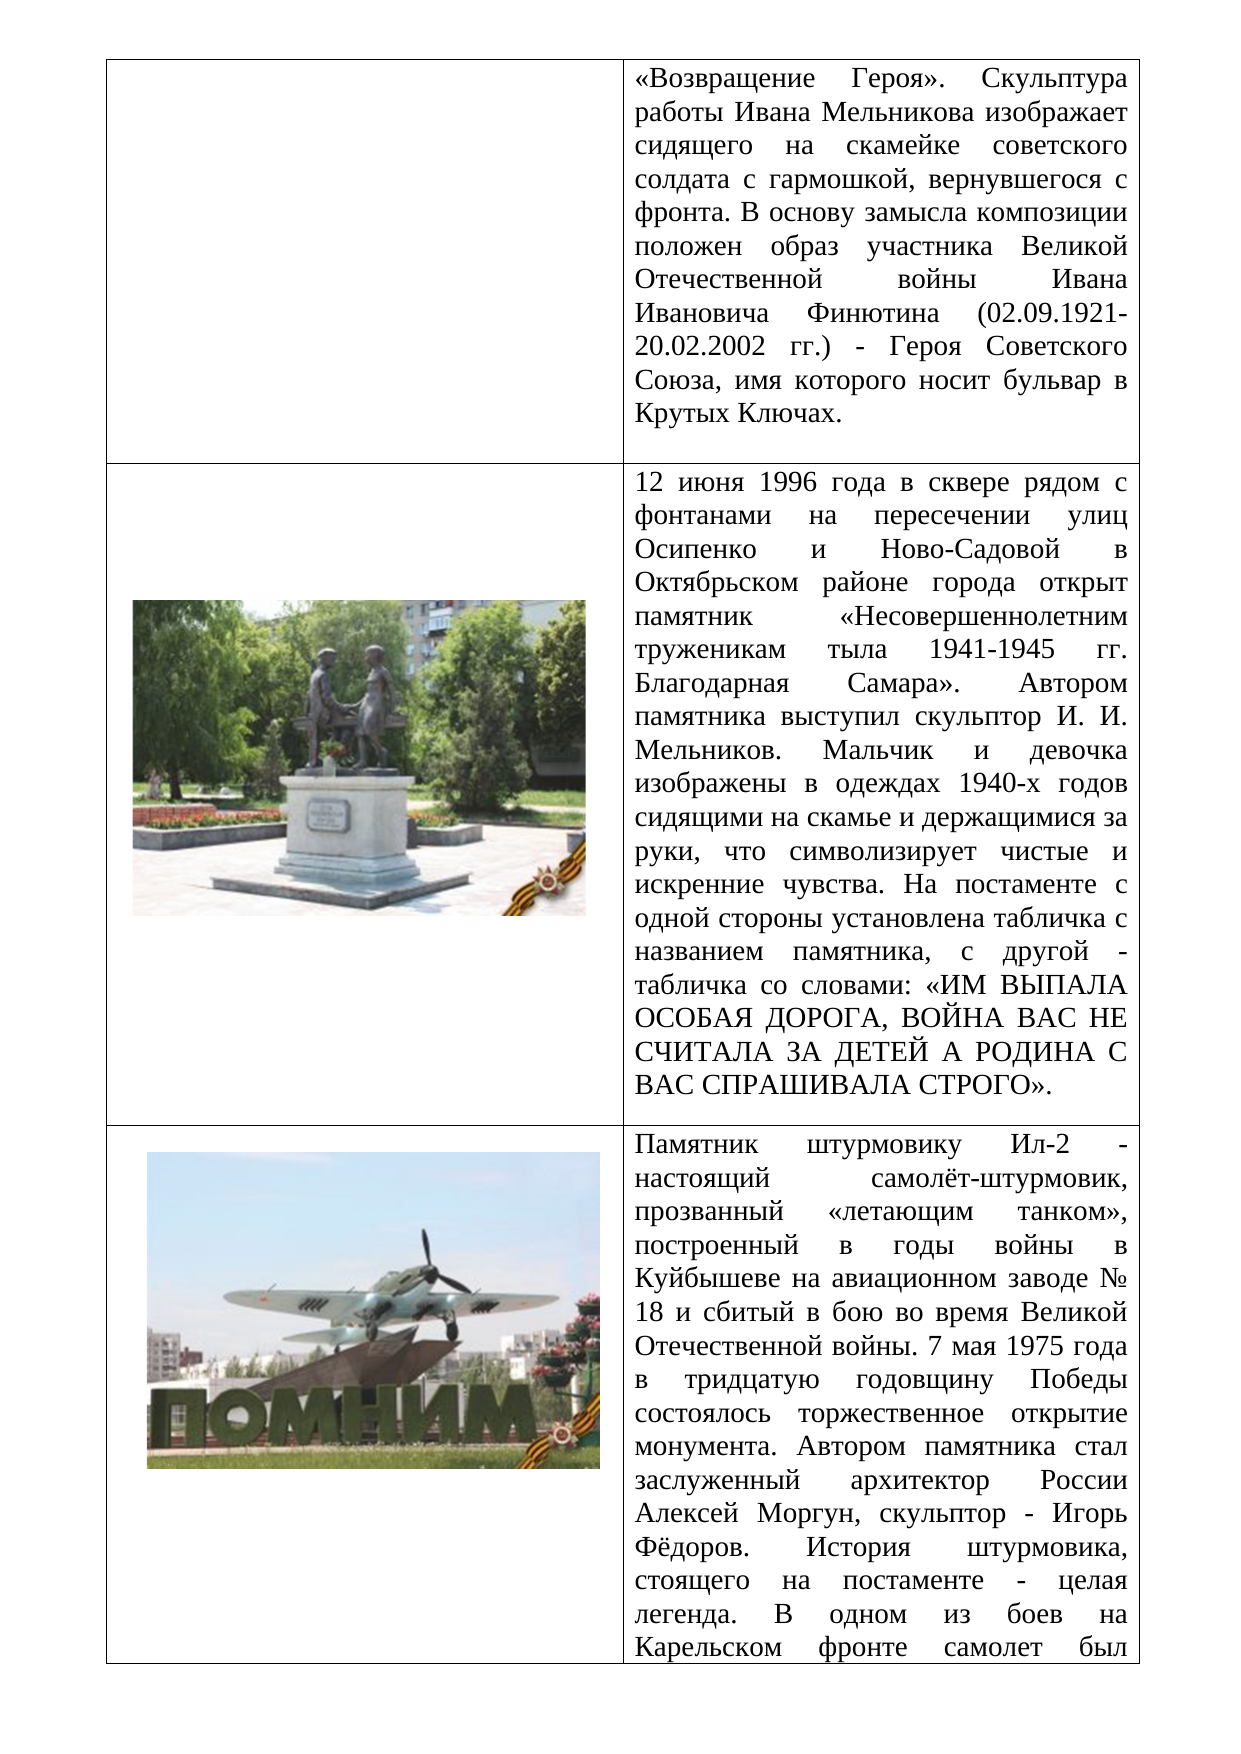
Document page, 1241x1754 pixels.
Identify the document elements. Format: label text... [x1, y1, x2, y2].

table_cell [624, 60, 1139, 463]
table_cell 12 июня 1996 года в сквере рядом с фонтанами на пересечении улиц Осипенко и Ново-Садовой в Октябрьском районе города открыт памятник «Несовершеннолетним труженикам тыла 1941-1945 гг. Благодарная Самара». Автором памятника выступил скульптор И. И. Мельников. Мальчик и девочка изображены в одеждах 1940-х годов сидящими на скамье и держащимися за руки, что символизирует чистые и искренние чувства. На постаменте с одной стороны установлена табличка с названием памятника, с другой - табличка со словами: «ИМ ВЫПАЛА ОСОБАЯ ДОРОГА, ВОЙНА ВАС НЕ СЧИТАЛА ЗА ДЕТЕЙ А РОДИНА С ВАС СПРАШИВАЛА СТРОГО». [624, 464, 1139, 1125]
table_cell [107, 1126, 623, 1663]
table_cell [107, 464, 623, 1125]
picture [132, 600, 586, 916]
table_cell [624, 1126, 1139, 1663]
table_cell [107, 60, 623, 463]
picture [146, 1152, 600, 1469]
